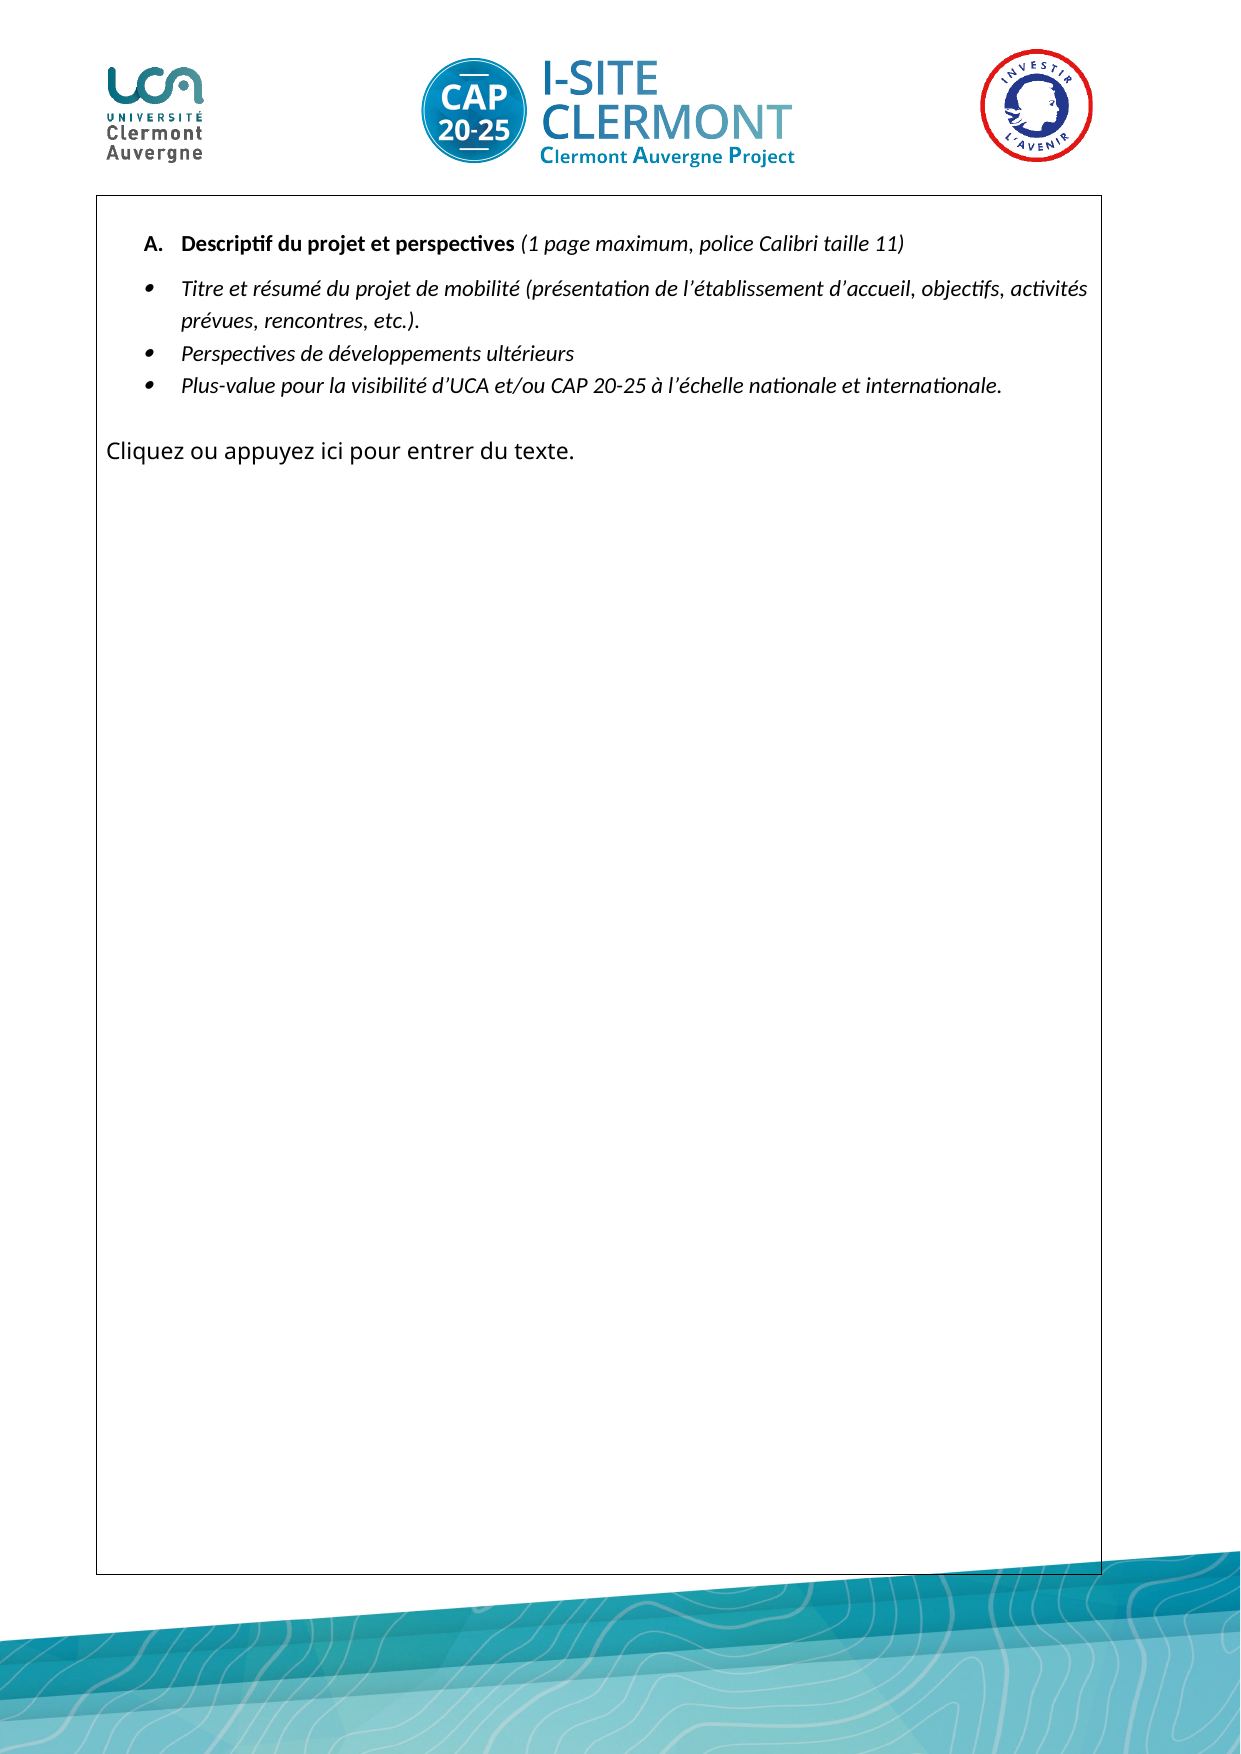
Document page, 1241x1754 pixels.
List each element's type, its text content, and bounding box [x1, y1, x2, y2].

picture [416, 36, 799, 190]
picture [1235, 1586, 1241, 1600]
table_header Descriptif du projet et perspectives (1 page maximum, police Calibri taille 11) Titre et résumé du projet de mobilité (présentation de l’établissement d’accueil, objectifs, activités prévues, rencontres, etc.). Perspectives de développements ultérieurs Plus-value pour la visibilité d’UCA et/ou CAP 20-25 à l’échelle nationale et internationale. [97, 196, 1101, 1574]
picture [980, 49, 1093, 162]
picture [0, 1536, 1241, 1754]
picture [1228, 1601, 1238, 1608]
picture [1225, 1572, 1235, 1580]
picture [106, 67, 204, 163]
